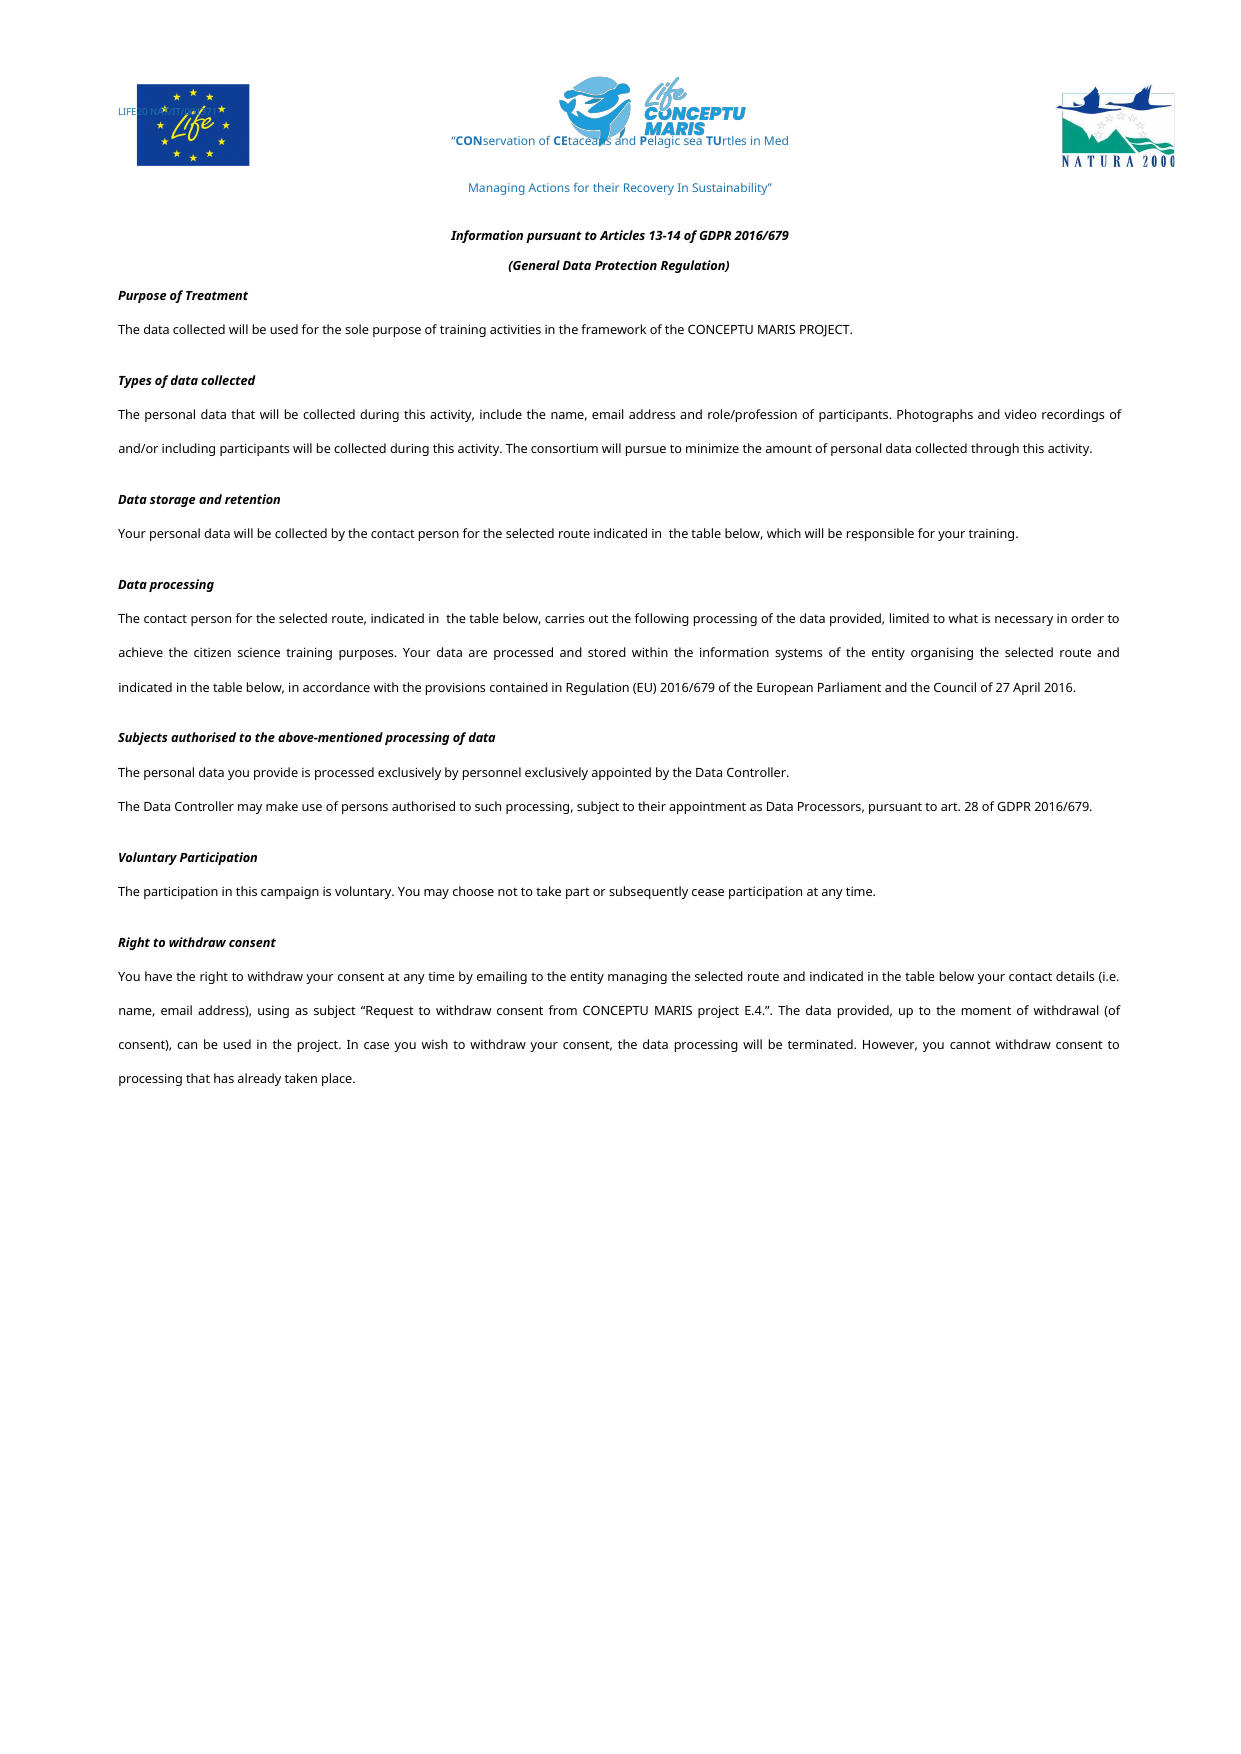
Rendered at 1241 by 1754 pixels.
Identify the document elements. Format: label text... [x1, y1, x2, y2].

picture [549, 39, 756, 185]
text The Data Controller may make use of persons authorised to such processing, subject to their appointment as Data Processors, pursuant to art. 28 of GDPR 2016/679. [118, 785, 1122, 815]
text The contact person for the selected route, indicated in the table below, carries out the following processing of the data provided, limited to what is necessary in order to achieve the citizen science training purposes. Your data are processed and stored within the information systems of the entity organising the selected route and indicated in the table below, in accordance with the provisions contained in Regulation (EU) 2016/679 of the European Parliament and the Council of 27 April 2016. [118, 597, 1122, 696]
text Information pursuant to Articles 13-14 of GDPR 2016/679 [118, 214, 1122, 244]
text Voluntary Participation [118, 836, 1122, 866]
text The personal data you provide is processed exclusively by personnel exclusively appointed by the Data Controller. [118, 751, 1122, 781]
text Your personal data will be collected by the contact person for the selected route indicated in the table below, which will be responsible for your training. [118, 512, 1122, 542]
text Right to withdraw consent [118, 921, 1122, 951]
text The participation in this campaign is voluntary. You may choose not to take part or subsequently cease participation at any time. [118, 870, 1122, 900]
text The data collected will be used for the sole purpose of training activities in the framework of the CONCEPTU MARIS PROJECT. [118, 308, 1122, 338]
text Data processing [118, 563, 1122, 593]
picture [1055, 84, 1175, 167]
text The personal data that will be collected during this activity, include the name, email address and role/profession of participants. Photographs and video recordings of and/or including participants will be collected during this activity. The consortium will pursue to minimize the amount of personal data collected through this activity. [118, 393, 1122, 457]
text (General Data Protection Regulation) [118, 244, 1122, 274]
text Subjects authorised to the above-mentioned processing of data [118, 717, 1122, 746]
text Types of data collected [118, 359, 1122, 389]
text You have the right to withdraw your consent at any time by emailing to the entity managing the selected route and indicated in the table below your contact details (i.e. name, email address), using as subject “Request to withdraw consent from CONCEPTU MARIS project E.4.”. The data provided, up to the moment of withdrawal (of consent), can be used in the project. In case you wish to withdraw your consent, the data processing will be terminated. However, you cannot withdraw consent to processing that has already taken place. [118, 955, 1122, 1087]
picture [136, 84, 250, 166]
text Data storage and retention [118, 478, 1122, 508]
text Purpose of Treatment [118, 274, 1122, 304]
